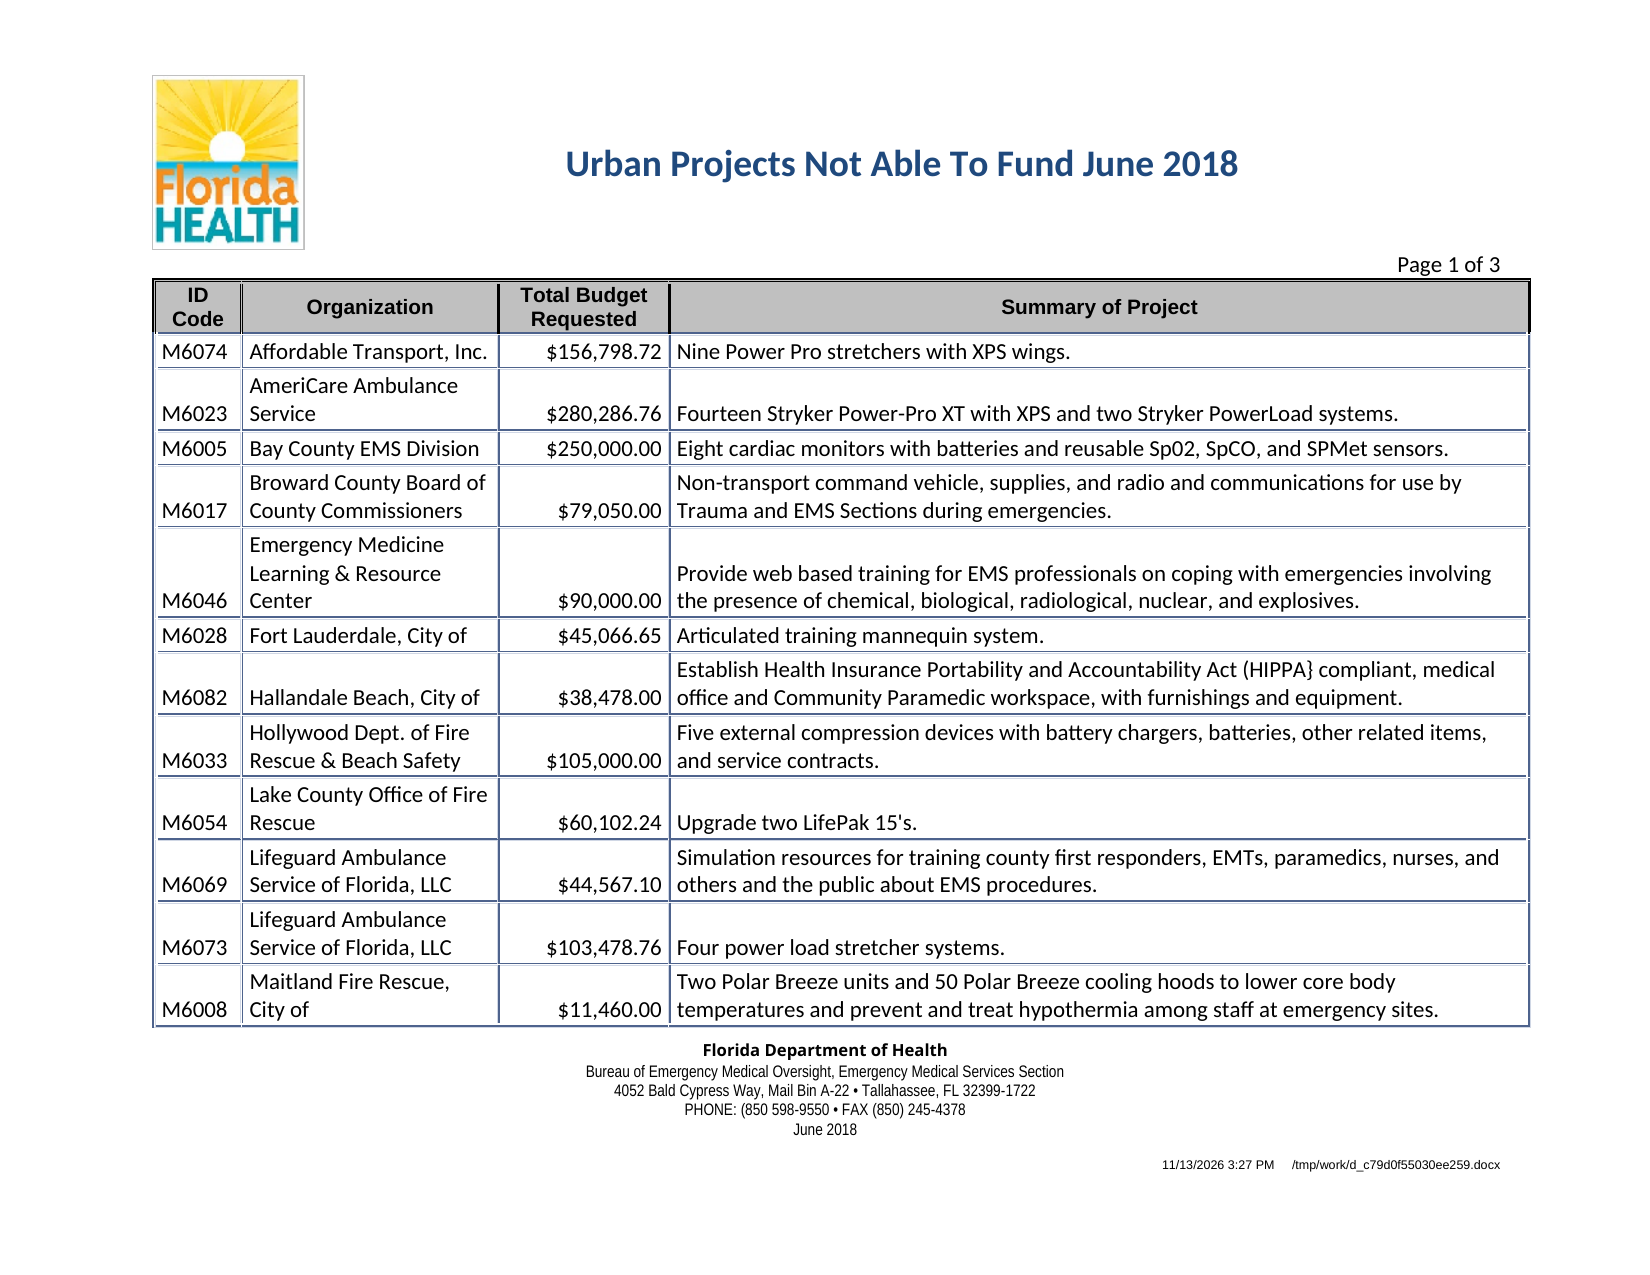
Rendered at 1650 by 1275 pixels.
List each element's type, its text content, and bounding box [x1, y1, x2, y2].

table_cell Lake County Office of Fire Rescue [243, 779, 497, 838]
table_cell $79,050.00 [500, 467, 668, 526]
table_cell $103,478.76 [500, 904, 668, 963]
table_cell M6073 [156, 900, 240, 963]
table_cell Fourteen Stryker Power-Pro XT with XPS and two Stryker PowerLoad systems. [669, 367, 1529, 429]
table_cell M6008 [154, 963, 242, 1025]
table_cell M6028 [156, 616, 240, 651]
table_header ID Code [156, 282, 242, 332]
table_cell Simulation resources for training county first responders, EMTs, paramedics, nurses, and others and the public about EMS procedures. [671, 838, 1529, 900]
table_cell $44,567.10 [500, 841, 668, 900]
table_cell M6082 [154, 651, 242, 713]
table_header Organization [242, 282, 498, 332]
table_cell Affordable Transport, Inc. [243, 336, 497, 367]
table_header Total Budget Requested [498, 280, 669, 332]
table_cell $105,000.00 [500, 717, 668, 775]
table_cell Provide web based training for EMS professionals on coping with emergencies involving the presence of chemical, biological, radiological, nuclear, and explosives. [669, 526, 1529, 616]
table_cell Two Polar Breeze units and 50 Polar Breeze cooling hoods to lower core body temperatures and prevent and treat hypothermia among staff at emergency sites. [669, 963, 1529, 1025]
table_cell Fort Lauderdale, City of [243, 620, 497, 651]
table_cell $280,286.76 [500, 370, 668, 429]
table_cell $38,478.00 [500, 654, 668, 713]
table_cell M6033 [156, 713, 240, 775]
table_cell Establish Health Insurance Portability and Accountability Act (HIPPA} compliant, medical office and Community Paramedic workspace, with furnishings and equipment. [669, 651, 1529, 713]
table_cell M6005 [156, 429, 240, 463]
table_cell Hollywood Dept. of Fire Rescue & Beach Safety [243, 717, 497, 775]
table_cell $90,000.00 [500, 529, 668, 616]
table_cell Five external compression devices with battery chargers, batteries, other related items, and service contracts. [671, 713, 1529, 775]
table_cell $11,460.00 [498, 966, 669, 1025]
table_cell Maitland Fire Rescue, City of [242, 966, 498, 1025]
table_cell M6017 [156, 464, 240, 526]
table_cell M6023 [154, 367, 242, 429]
table_cell M6054 [156, 775, 240, 838]
table_cell Non-transport command vehicle, supplies, and radio and communications for use by Trauma and EMS Sections during emergencies. [671, 464, 1529, 526]
picture [153, 76, 304, 249]
table_cell Articulated training mannequin system. [671, 616, 1529, 651]
table_cell Lifeguard Ambulance Service of Florida, LLC [243, 904, 497, 963]
table_cell AmeriCare Ambulance Service [243, 370, 497, 429]
table_cell Eight cardiac monitors with batteries and reusable Sp02, SpCO, and SPMet sensors. [671, 429, 1529, 463]
table_cell Hallandale Beach, City of [243, 654, 497, 713]
table_cell M6069 [154, 838, 240, 900]
table_cell Lifeguard Ambulance Service of Florida, LLC [243, 841, 497, 900]
table_cell $60,102.24 [500, 779, 668, 838]
table_header Summary of Project [669, 282, 1528, 332]
table_cell Broward County Board of County Commissioners [243, 467, 497, 526]
table_cell Bay County EMS Division [243, 433, 497, 463]
table_cell Four power load stretcher systems. [671, 900, 1529, 963]
table_cell Nine Power Pro stretchers with XPS wings. [671, 332, 1529, 367]
table_cell $250,000.00 [500, 433, 668, 463]
table_cell M6046 [154, 526, 242, 616]
table_cell $156,798.72 [500, 336, 668, 367]
table_cell $45,066.65 [500, 620, 668, 651]
table_cell Emergency Medicine Learning & Resource Center [243, 529, 497, 616]
table_cell Upgrade two LifePak 15's. [671, 775, 1529, 838]
table_cell M6074 [156, 332, 240, 367]
